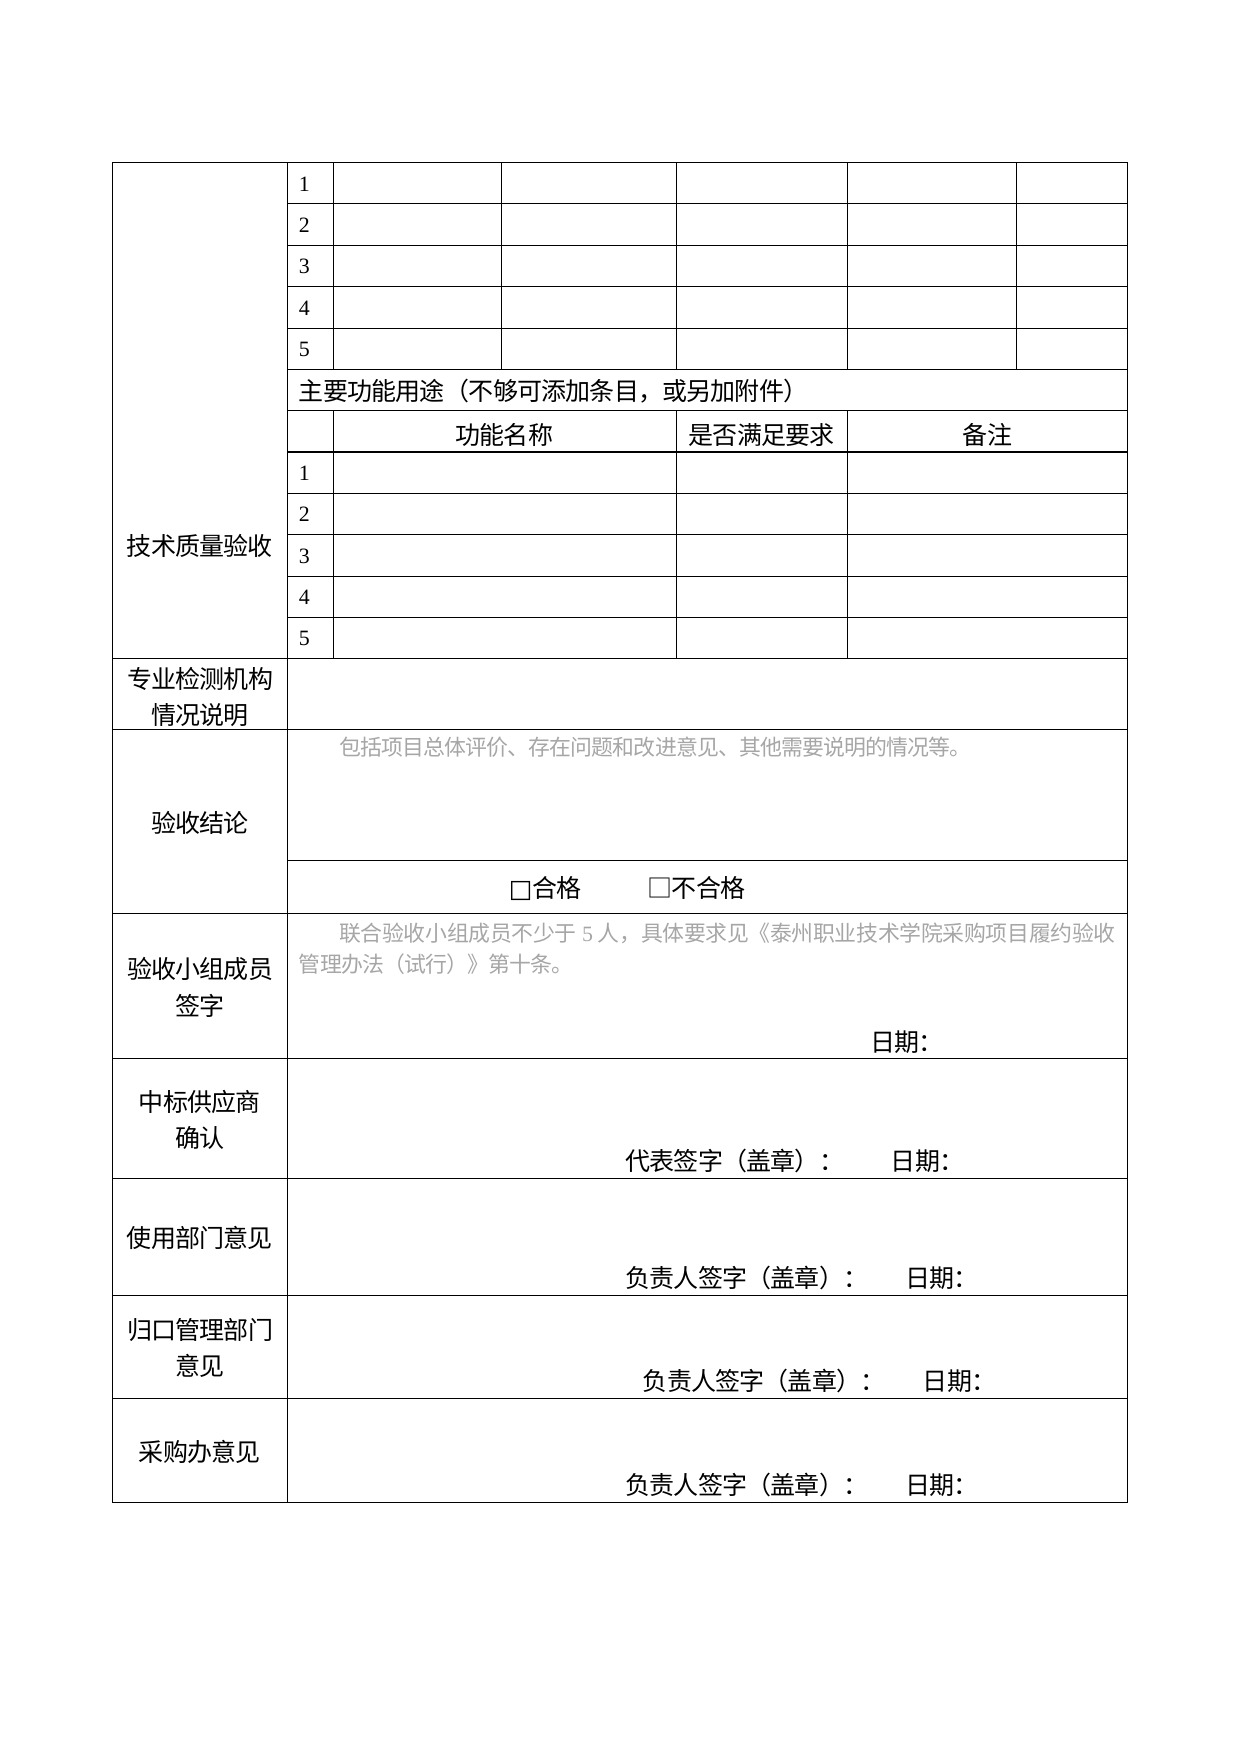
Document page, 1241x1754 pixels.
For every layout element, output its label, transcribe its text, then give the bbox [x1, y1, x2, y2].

table_cell 5 [288, 618, 333, 658]
table_cell [334, 453, 676, 493]
table_cell 2 [288, 494, 333, 534]
table_cell 归口管理部门意见 [113, 1296, 287, 1398]
table_cell 负责人签字（盖章）： 日期： [288, 1399, 1127, 1502]
table_cell 1 [288, 453, 333, 493]
table_cell [677, 204, 847, 245]
table_cell [1017, 246, 1127, 286]
table_cell [848, 577, 1127, 617]
table_cell [334, 618, 676, 658]
table_cell 使用部门意见 [113, 1179, 287, 1294]
table_cell [502, 287, 676, 327]
table_cell 采购办意见 [113, 1399, 287, 1502]
table_cell [334, 494, 676, 534]
table_cell [677, 618, 847, 658]
table_cell [334, 577, 676, 617]
table_cell [848, 535, 1127, 576]
table_cell [677, 163, 847, 203]
table_cell [502, 204, 676, 245]
table_cell □合格 □不合格 [288, 861, 1127, 913]
table_cell 2 [288, 204, 333, 245]
table_cell [677, 494, 847, 534]
table_cell [848, 287, 1016, 327]
table_cell [848, 329, 1016, 369]
table_cell [334, 287, 501, 327]
table_cell 负责人签字（盖章）： 日期： [288, 1296, 1127, 1398]
table_cell [677, 246, 847, 286]
table_cell [848, 494, 1127, 534]
table_cell [848, 163, 1016, 203]
table_cell [677, 287, 847, 327]
table_cell [1017, 287, 1127, 327]
table_cell 3 [288, 246, 333, 286]
table_cell 功能名称 [334, 411, 676, 451]
table_cell 1 [288, 163, 333, 203]
table_cell [848, 618, 1127, 658]
table_cell [848, 453, 1127, 493]
table_cell 5 [288, 329, 333, 369]
table_cell [677, 535, 847, 576]
table_cell [677, 329, 847, 369]
table_cell 代表签字（盖章）： 日期： [288, 1059, 1127, 1178]
table_cell 专业检测机构情况说明 [113, 659, 287, 729]
table_cell [502, 246, 676, 286]
table_cell 验收结论 [113, 730, 287, 913]
table_cell [677, 577, 847, 617]
table_cell [334, 204, 501, 245]
table_cell 备注 [848, 411, 1127, 451]
table_cell [288, 659, 1127, 729]
table_cell [1017, 204, 1127, 245]
table_cell [334, 535, 676, 576]
table_cell [1017, 329, 1127, 369]
table_cell 是否满足要求 [677, 411, 847, 451]
table_cell 4 [288, 577, 333, 617]
table_cell 负责人签字（盖章）： 日期： [288, 1179, 1127, 1294]
table_cell 联合验收小组成员不少于5人，具体要求见《泰州职业技术学院采购项目履约验收管理办法（试行）》第十条。 日期： [288, 914, 1127, 1058]
table_cell [1017, 163, 1127, 203]
table_cell [288, 411, 333, 451]
table_cell [502, 329, 676, 369]
table_cell [677, 453, 847, 493]
table_cell [334, 163, 501, 203]
table_cell 验收小组成员签字 [113, 914, 287, 1058]
table_cell [502, 163, 676, 203]
table_cell 3 [288, 535, 333, 576]
table_cell [848, 204, 1016, 245]
table_cell 包括项目总体评价、存在问题和改进意见、其他需要说明的情况等。 [288, 730, 1127, 860]
table_cell 中标供应商 确认 [113, 1059, 287, 1178]
table_cell [334, 329, 501, 369]
table_cell 主要功能用途（不够可添加条目，或另加附件） [288, 370, 1127, 410]
table_cell [334, 246, 501, 286]
table_cell [848, 246, 1016, 286]
table_cell 4 [288, 287, 333, 327]
